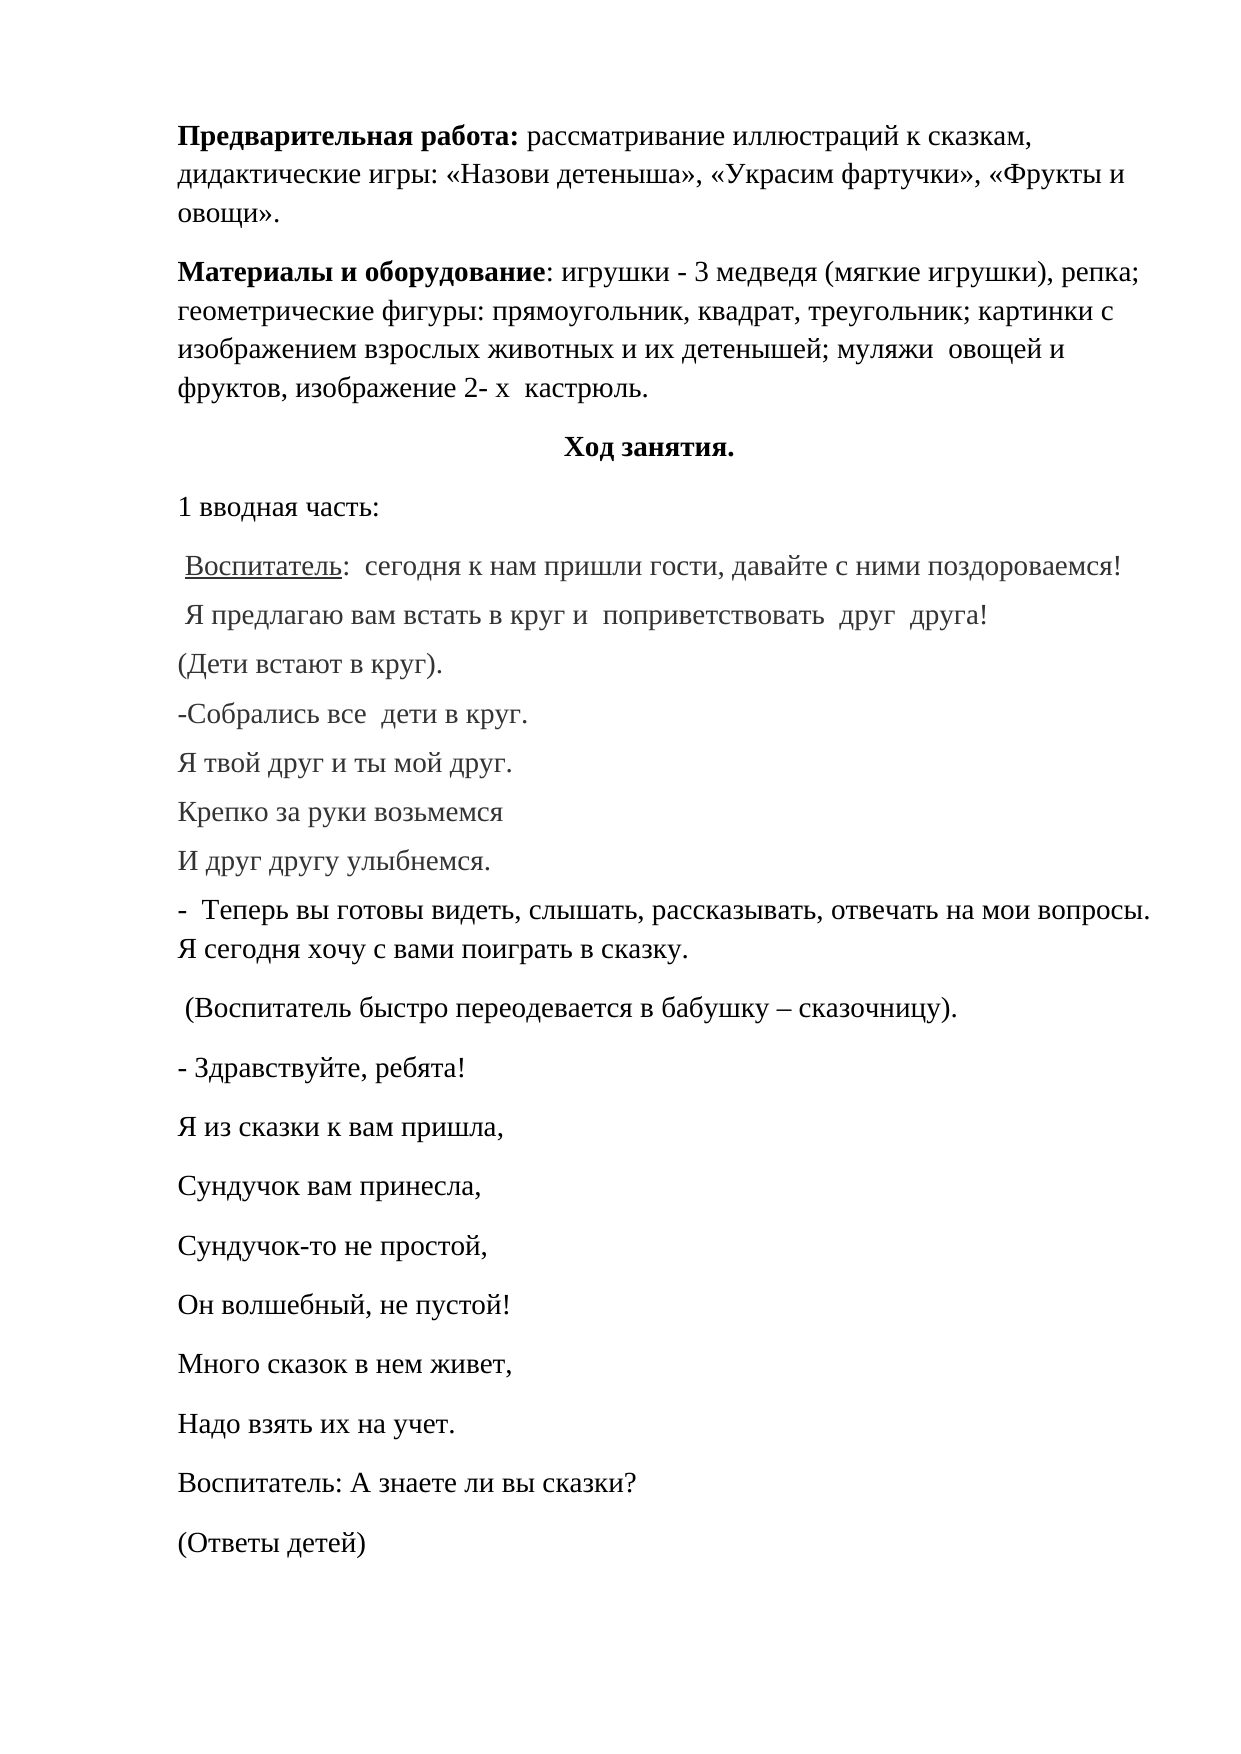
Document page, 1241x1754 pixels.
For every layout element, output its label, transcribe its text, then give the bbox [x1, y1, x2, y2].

text (Ответы детей) [177, 1525, 1152, 1558]
text Он волшебный, не пустой! [177, 1287, 1152, 1321]
text Я из сказки к вам пришла, [177, 1109, 1152, 1143]
text Надо взять их на учет. [177, 1406, 1152, 1439]
text Воспитатель: сегодня к нам пришли гости, давайте с ними поздороваемся! [177, 548, 1152, 582]
text Материалы и оборудование: игрушки - 3 медведя (мягкие игрушки), репка; геометрические фигуры: прямоугольник, квадрат, треугольник; картинки с изображением взрослых животных и их детенышей; муляжи овощей и фруктов, изображение 2- х кастрюль. [177, 254, 1152, 404]
text Сундучок вам принесла, [177, 1168, 1152, 1202]
text Я твой друг и ты мой друг. [177, 745, 1152, 778]
text Много сказок в нем живет, [177, 1347, 1152, 1380]
text Я предлагаю вам встать в круг и поприветствовать друг друга! [177, 597, 1152, 631]
text (Дети встают в круг). [177, 647, 1152, 680]
text 1 вводная часть: [177, 489, 1152, 522]
text -Собрались все дети в круг. [177, 696, 1152, 729]
text (Воспитатель быстро переодевается в бабушку – сказочницу). [177, 990, 1152, 1024]
text - Теперь вы готовы видеть, слышать, рассказывать, отвечать на мои вопросы. Я сегодня хочу с вами поиграть в сказку. [177, 892, 1152, 964]
text И друг другу улыбнемся. [177, 843, 1152, 877]
text Сундучок-то не простой, [177, 1228, 1152, 1261]
text - Здравствуйте, ребята! [177, 1050, 1152, 1083]
text Предварительная работа: рассматривание иллюстраций к сказкам, дидактические игры: «Назови детеныша», «Украсим фартучки», «Фрукты и овощи». [177, 118, 1152, 229]
text Воспитатель: А знаете ли вы сказки? [177, 1465, 1152, 1499]
text Ход занятия. [177, 429, 1152, 463]
text Крепко за руки возьмемся [177, 794, 1152, 828]
